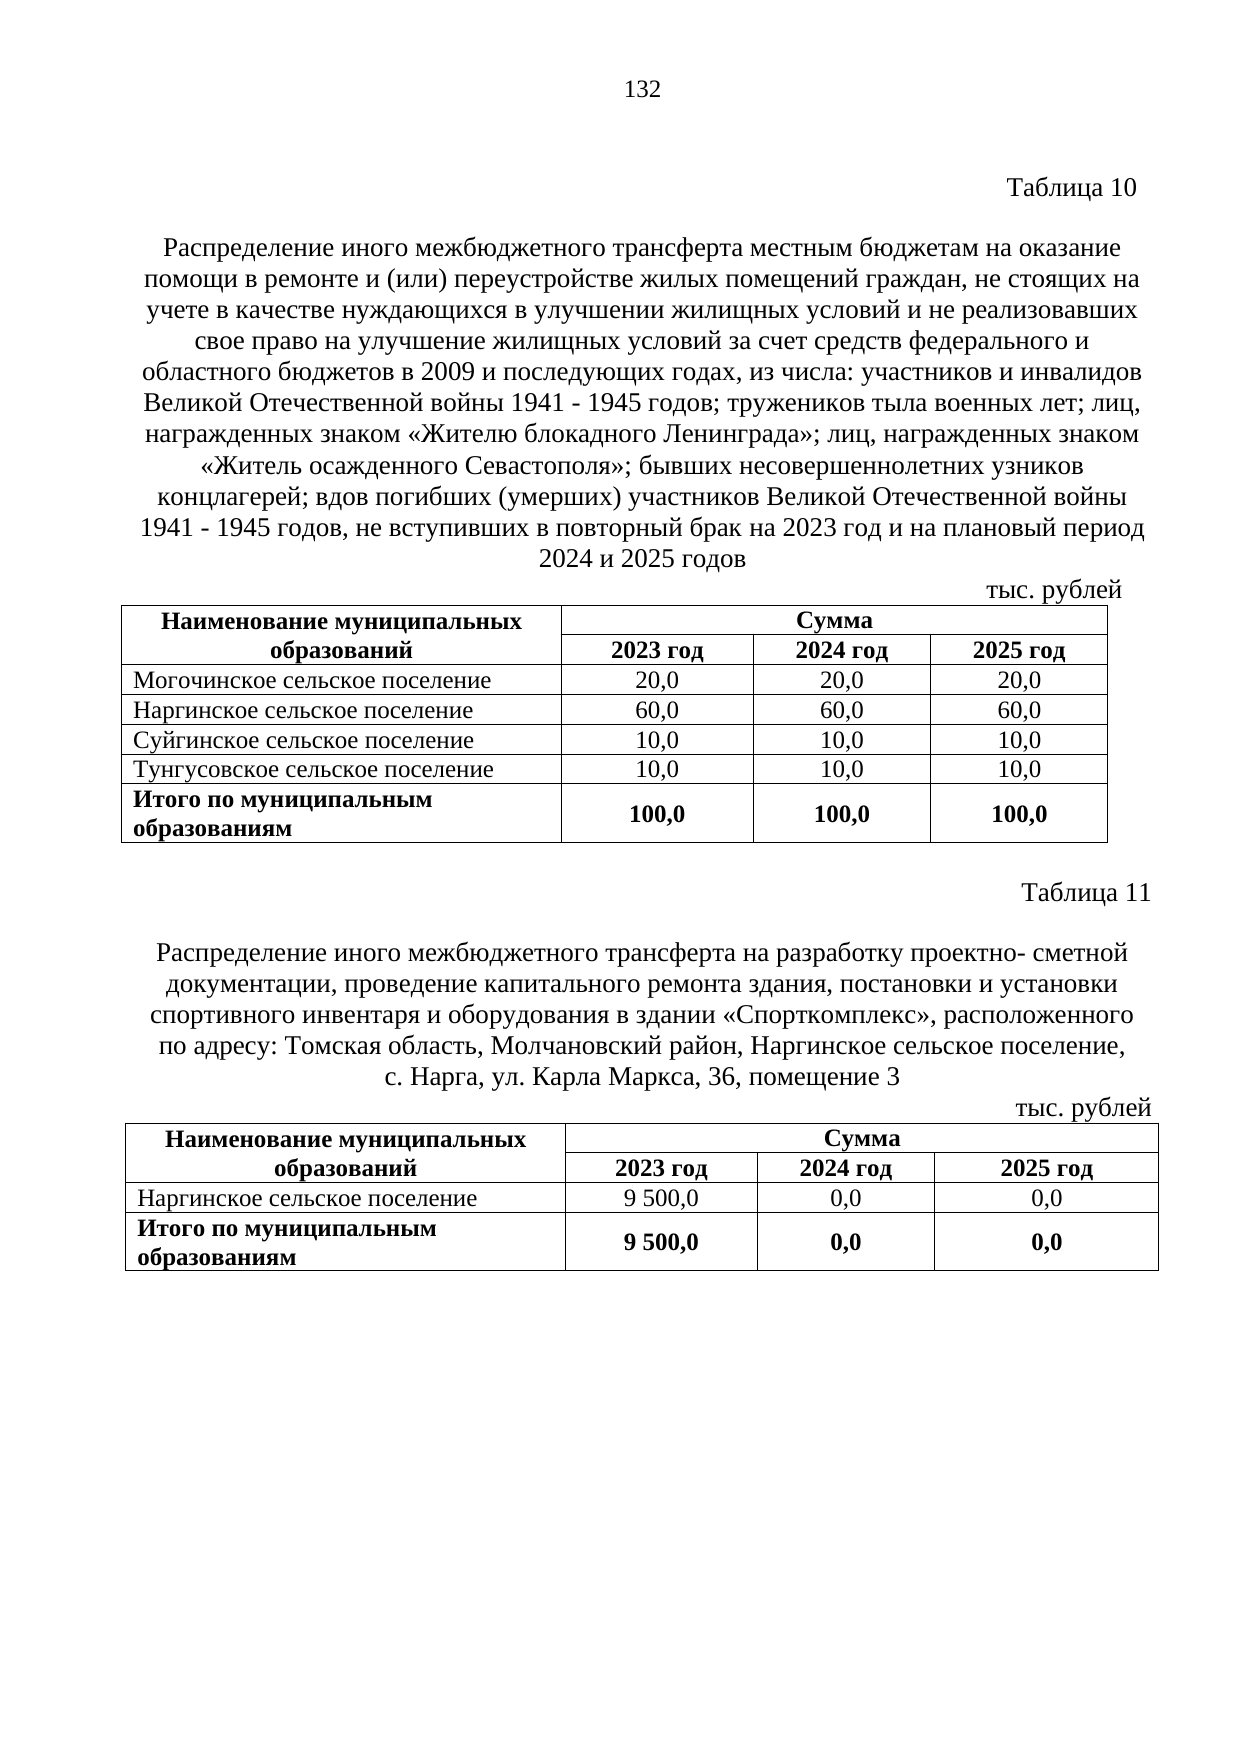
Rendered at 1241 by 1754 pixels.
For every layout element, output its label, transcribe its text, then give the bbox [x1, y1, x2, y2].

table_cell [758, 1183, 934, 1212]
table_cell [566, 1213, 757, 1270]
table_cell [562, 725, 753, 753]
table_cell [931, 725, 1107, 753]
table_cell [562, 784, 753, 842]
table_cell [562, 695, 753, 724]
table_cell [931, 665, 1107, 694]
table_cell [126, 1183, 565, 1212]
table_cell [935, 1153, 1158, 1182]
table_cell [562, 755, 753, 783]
subtitle Таблица 10 [133, 171, 1137, 202]
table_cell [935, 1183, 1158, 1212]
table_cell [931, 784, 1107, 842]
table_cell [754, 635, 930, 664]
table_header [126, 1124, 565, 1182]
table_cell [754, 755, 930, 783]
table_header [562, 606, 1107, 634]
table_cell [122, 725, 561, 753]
text Распределение иного межбюджетного трансферта местным бюджетам на оказание помощи в ремонте и (или) переустройстве жилых помещений граждан, не стоящих на учете в качестве нуждающихся в улучшении жилищных условий и не реализовавших свое право на улучшение жилищных условий за счет средств федерального и областного бюджетов в 2009 и последующих годах, из числа: участников и инвалидов Великой Отечественной войны 1941 - 1945 годов; тружеников тыла военных лет; лиц, награжденных знаком «Жителю блокадного Ленинграда»; лиц, награжденных знаком «Житель осажденного Севастополя»; бывших несовершеннолетних узников концлагерей; вдов погибших (умерших) участников Великой Отечественной войны 1941 - 1945 годов, не вступивших в повторный брак на 2023 год и на плановый период 2024 и 2025 годов [133, 231, 1152, 573]
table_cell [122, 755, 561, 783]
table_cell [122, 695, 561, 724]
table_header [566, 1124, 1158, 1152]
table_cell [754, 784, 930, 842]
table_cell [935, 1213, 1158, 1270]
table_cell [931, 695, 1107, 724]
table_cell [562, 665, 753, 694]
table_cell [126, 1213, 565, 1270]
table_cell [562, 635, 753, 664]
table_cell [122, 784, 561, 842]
text тыс. рублей [133, 1091, 1152, 1122]
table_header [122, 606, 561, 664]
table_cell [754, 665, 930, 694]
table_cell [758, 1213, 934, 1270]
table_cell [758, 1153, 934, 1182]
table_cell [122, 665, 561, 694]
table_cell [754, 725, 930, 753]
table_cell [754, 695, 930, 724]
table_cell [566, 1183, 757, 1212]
text Распределение иного межбюджетного трансферта на разработку проектно- сметной документации, проведение капитального ремонта здания, постановки и установки спортивного инвентаря и оборудования в здании «Спорткомплекс», расположенного по адресу: Томская область, Молчановский район, Наргинское сельское поселение, с. Нарга, ул. Карла Маркса, 36, помещение 3 [133, 936, 1152, 1091]
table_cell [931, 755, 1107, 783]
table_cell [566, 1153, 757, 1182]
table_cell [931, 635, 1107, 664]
subtitle Таблица 11 [133, 876, 1152, 907]
text тыс. рублей [133, 573, 1122, 604]
